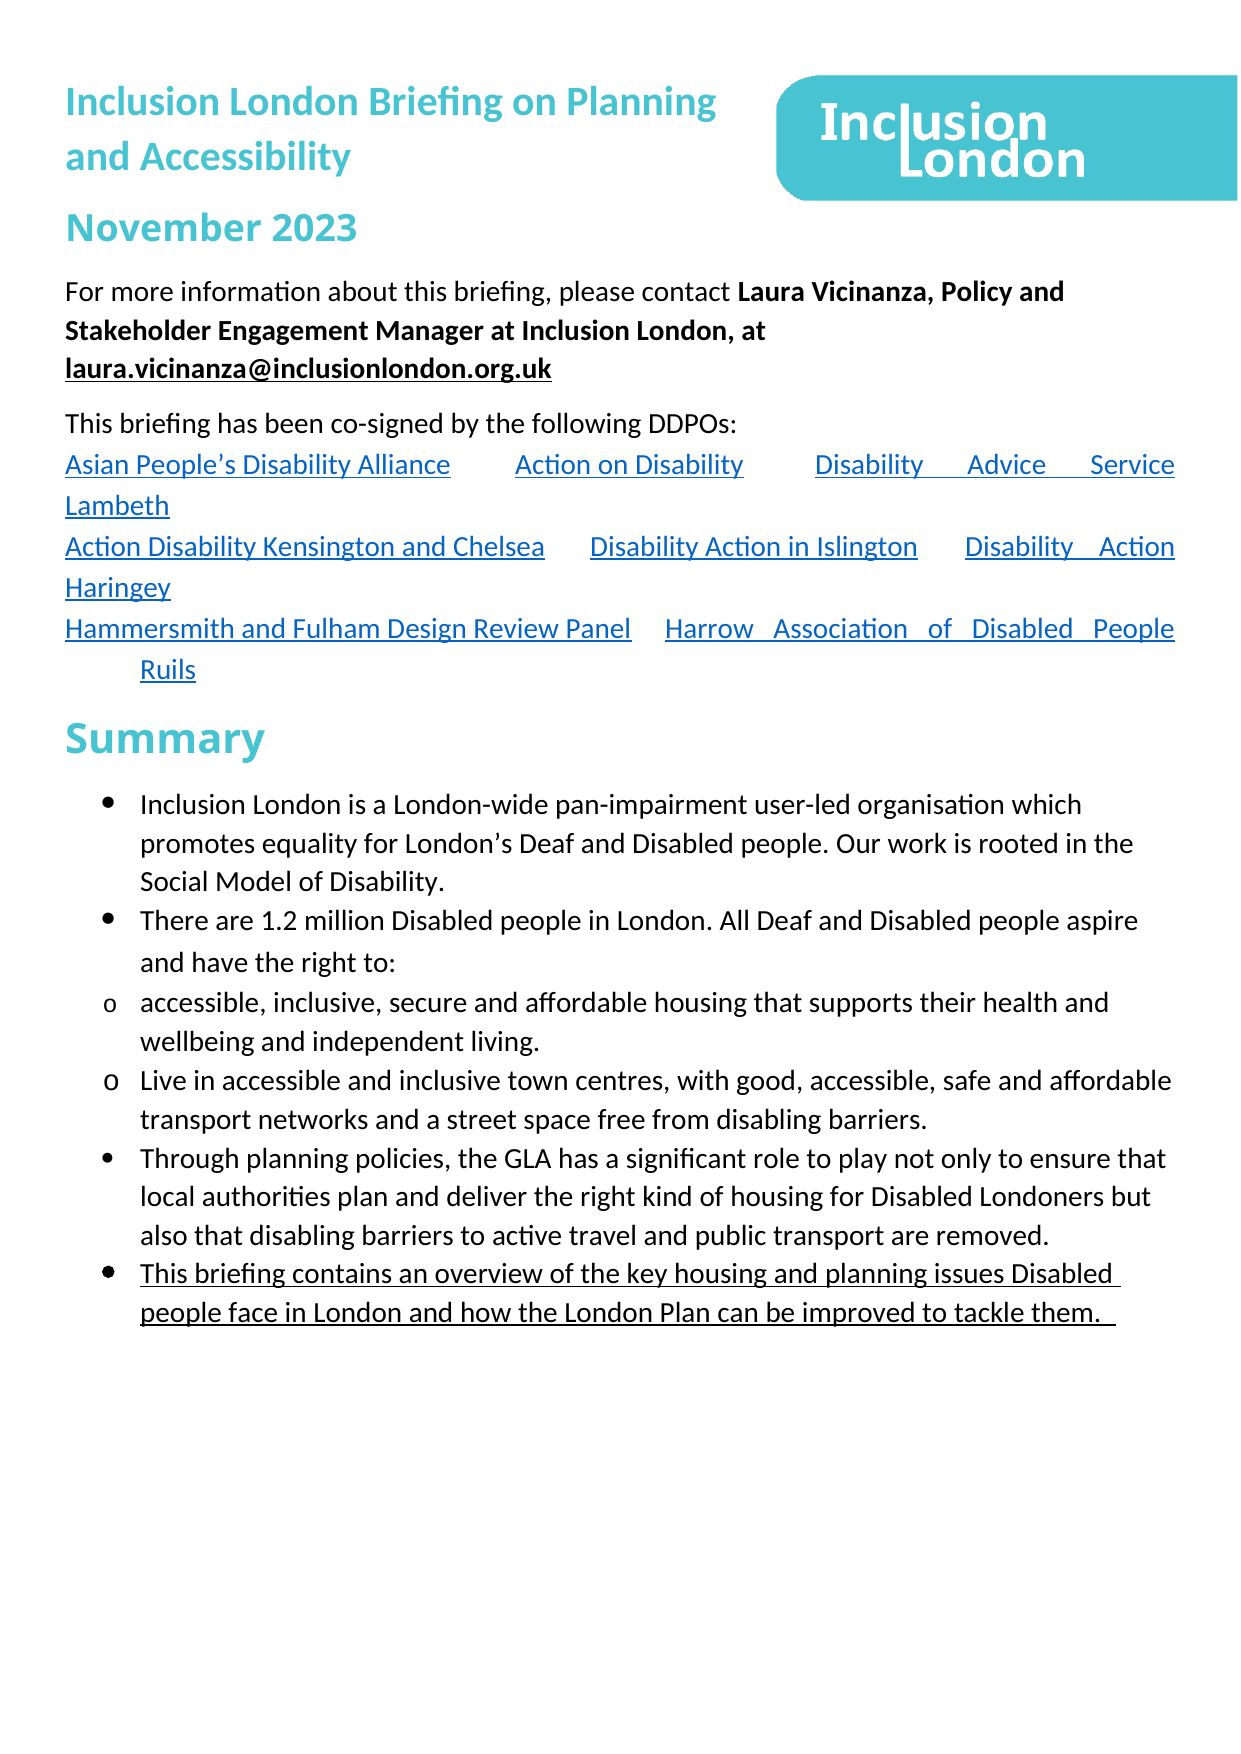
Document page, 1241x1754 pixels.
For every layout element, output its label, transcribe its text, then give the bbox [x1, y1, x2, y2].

picture [774, 75, 1238, 200]
list Inclusion London is a London-wide pan-impairment user-led organisation which promotes equality for London’s Deaf and Disabled people. Our work is rooted in the Social Model of Disability. [102, 786, 1175, 899]
text Inclusion London Briefing on Planning and Accessibility [65, 75, 795, 181]
list This briefing contains an overview of the key housing and planning issues Disabled people face in London and how the London Plan can be improved to tackle them. [102, 1255, 1175, 1329]
list Action Disability Kensington and Chelsea Disability Action in Islington Disability Action Haringey [65, 528, 1175, 604]
text November 2023 [65, 201, 1175, 252]
list Asian People’s Disability Alliance Action on Disability Disability Advice Service Lambeth [65, 446, 1175, 523]
list Hammersmith and Fulham Design Review Panel Harrow Association of Disabled People Ruils [65, 610, 1175, 686]
list Through planning policies, the GLA has a significant role to play not only to ensure that local authorities plan and deliver the right kind of housing for Disabled Londoners but also that disabling barriers to active travel and public transport are removed. [102, 1140, 1175, 1252]
text For more information about this briefing, please contact Laura Vicinanza, Policy and Stakeholder Engagement Manager at Inclusion London, at laura.vicinanza@inclusionlondon.org.uk [65, 273, 1175, 386]
list There are 1.2 million Disabled people in London. All Deaf and Disabled people aspire and have the right to: [102, 902, 1175, 981]
list This briefing has been co-signed by the following DDPOs: [65, 405, 1175, 441]
text Summary [65, 708, 1175, 765]
list Live in accessible and inclusive town centres, with good, accessible, safe and affordable transport networks and a street space free from disabling barriers. [102, 1062, 1175, 1137]
list accessible, inclusive, secure and affordable housing that supports their health and wellbeing and independent living. [102, 984, 1175, 1059]
